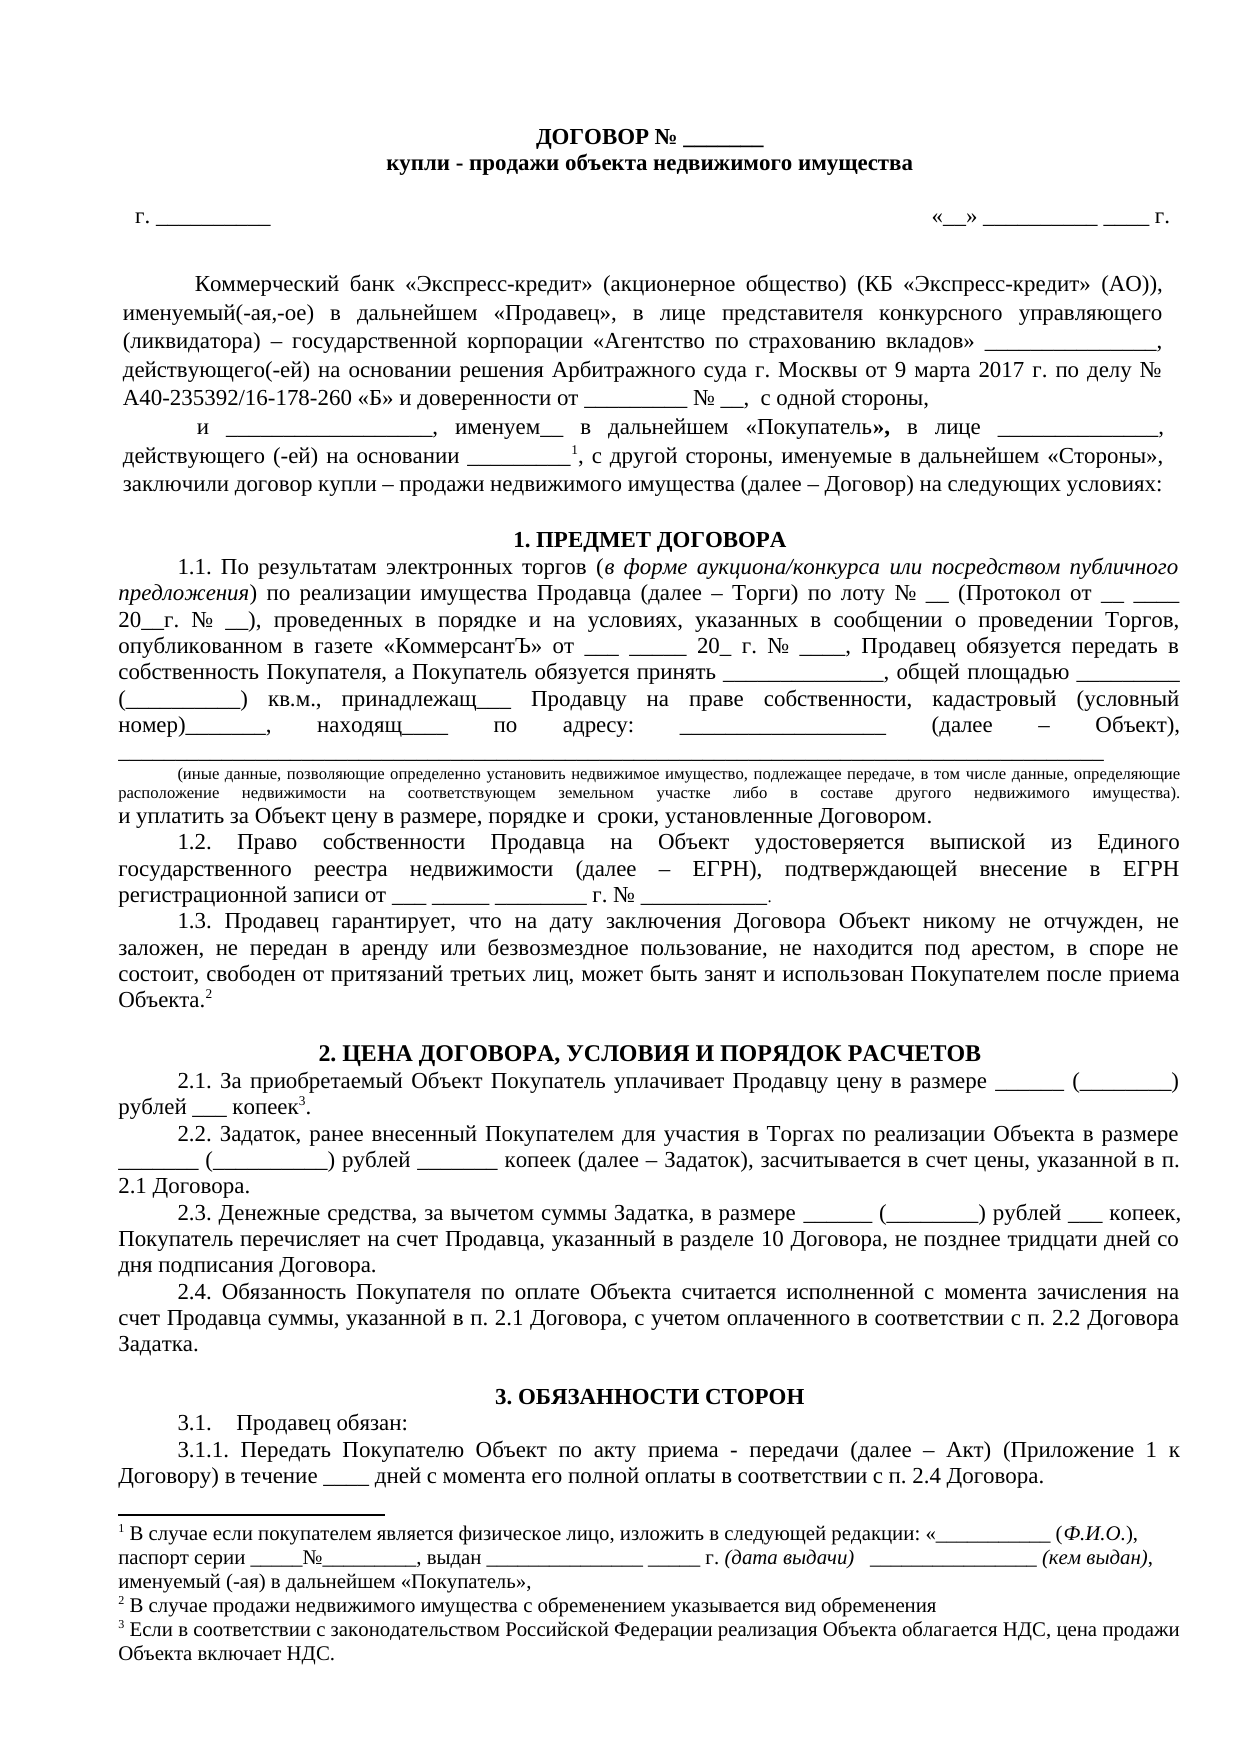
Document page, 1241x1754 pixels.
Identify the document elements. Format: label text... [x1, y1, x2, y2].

text 3. ОБЯЗАННОСТИ СТОРОН [118, 1383, 1181, 1409]
text 2.1. За приобретаемый Объект Покупатель уплачивает Продавцу цену в размере ______ (________) рублей ___ копеек. [118, 1067, 1181, 1119]
text 1.3. Продавец гарантирует, что на дату заключения Договора Объект никому не отчужден, не заложен, не передан в аренду или безвозмездное пользование, не находится под арестом, в споре не состоит, свободен от притязаний третьих лиц, может быть занят и использован Покупателем после приема Объекта. [118, 907, 1181, 1013]
table_header «__» __________ ____ г. [605, 202, 1181, 241]
text 3.1. Продавец обязан: [118, 1409, 1181, 1436]
text 1. ПРЕДМЕТ ДОГОВОРА [118, 527, 1181, 553]
text 1.2. Право собственности Продавца на Объект удостоверяется выпиской из Единого государственного реестра недвижимости (далее – ЕГРН), подтверждающей внесение в ЕГРН регистрационной записи от ___ _____ ________ г. № ___________. [118, 828, 1181, 907]
text и __________________, именуем__ в дальнейшем «Покупатель», в лице ______________, действующего (-ей) на основании _________, с другой стороны, именуемые в дальнейшем «Стороны», заключили договор купли – продажи недвижимого имущества (далее – Договор) на следующих условиях: [123, 412, 1164, 497]
text 2.4. Обязанность Покупателя по оплате Объекта считается исполненной с момента зачисления на счет Продавца суммы, указанной в п. 2.1 Договора, с учетом оплаченного в соответствии с п. 2.2 Договора Задатка. [118, 1278, 1181, 1357]
text 2. ЦЕНА ДОГОВОРА, УСЛОВИЯ И ПОРЯДОК РАСЧЕТОВ [118, 1039, 1181, 1067]
title купли - продажи объекта недвижимого имущества [118, 149, 1181, 176]
text (иные данные, позволяющие определенно установить недвижимое имущество, подлежащее передаче, в том числе данные, определяющие расположение недвижимости на соответствующем земельном участке либо в составе другого недвижимого имущества). и уплатить за Объект цену в размере, порядке и сроки, установленные Договором. [118, 764, 1181, 828]
text Коммерческий банк «Экспресс-кредит» (акционерное общество) (КБ «Экспресс-кредит» (АО)), именуемый(-ая,-ое) в дальнейшем «Продавец», в лице представителя конкурсного управляющего (ликвидатора) – государственной корпорации «Агентство по страхованию вкладов» _______________, действующего(-ей) на основании решения Арбитражного суда г. Москвы от 9 марта 2017 г. по делу № А40-235392/16-178-260 «Б» и доверенности от _________ № __, с одной стороны, [123, 269, 1164, 411]
text 1.1. По результатам электронных торгов (в форме аукциона/конкурса или посредством публичного предложения) по реализации имущества Продавца (далее – Торги) по лоту № __ (Протокол от __ ____ 20__г. № __), проведенных в порядке и на условиях, указанных в сообщении о проведении Торгов, опубликованном в газете «КоммерсантЪ» от ___ _____ 20_ г. № ____, Продавец обязуется передать в собственность Покупателя, а Покупатель обязуется принять ______________, общей площадью _________ (__________) кв.м., принадлежащ___ Продавцу на праве собственности, кадастровый (условный номер)_______, находящ____ по адресу: __________________ (далее – Объект), ______________________________________________________________________________________ [118, 553, 1181, 764]
text 2.3. Денежные средства, за вычетом суммы Задатка, в размере ______ (________) рублей ___ копеек, Покупатель перечисляет на счет Продавца, указанный в разделе 10 Договора, не позднее тридцати дней со дня подписания Договора. [118, 1199, 1181, 1278]
title ДОГОВОР № _______ [118, 123, 1181, 149]
text 2.2. Задаток, ранее внесенный Покупателем для участия в Торгах по реализации Объекта в размере _______ (__________) рублей _______ копеек (далее – Задаток), засчитывается в счет цены, указанной в п. 2.1 Договора. [118, 1119, 1181, 1199]
table_header г. __________ [118, 202, 605, 241]
text 3.1.1. Передать Покупателю Объект по акту приема - передачи (далее – Акт) (Приложение 1 к Договору) в течение ____ дней с момента его полной оплаты в соответствии с п. 2.4 Договора. [118, 1436, 1181, 1488]
